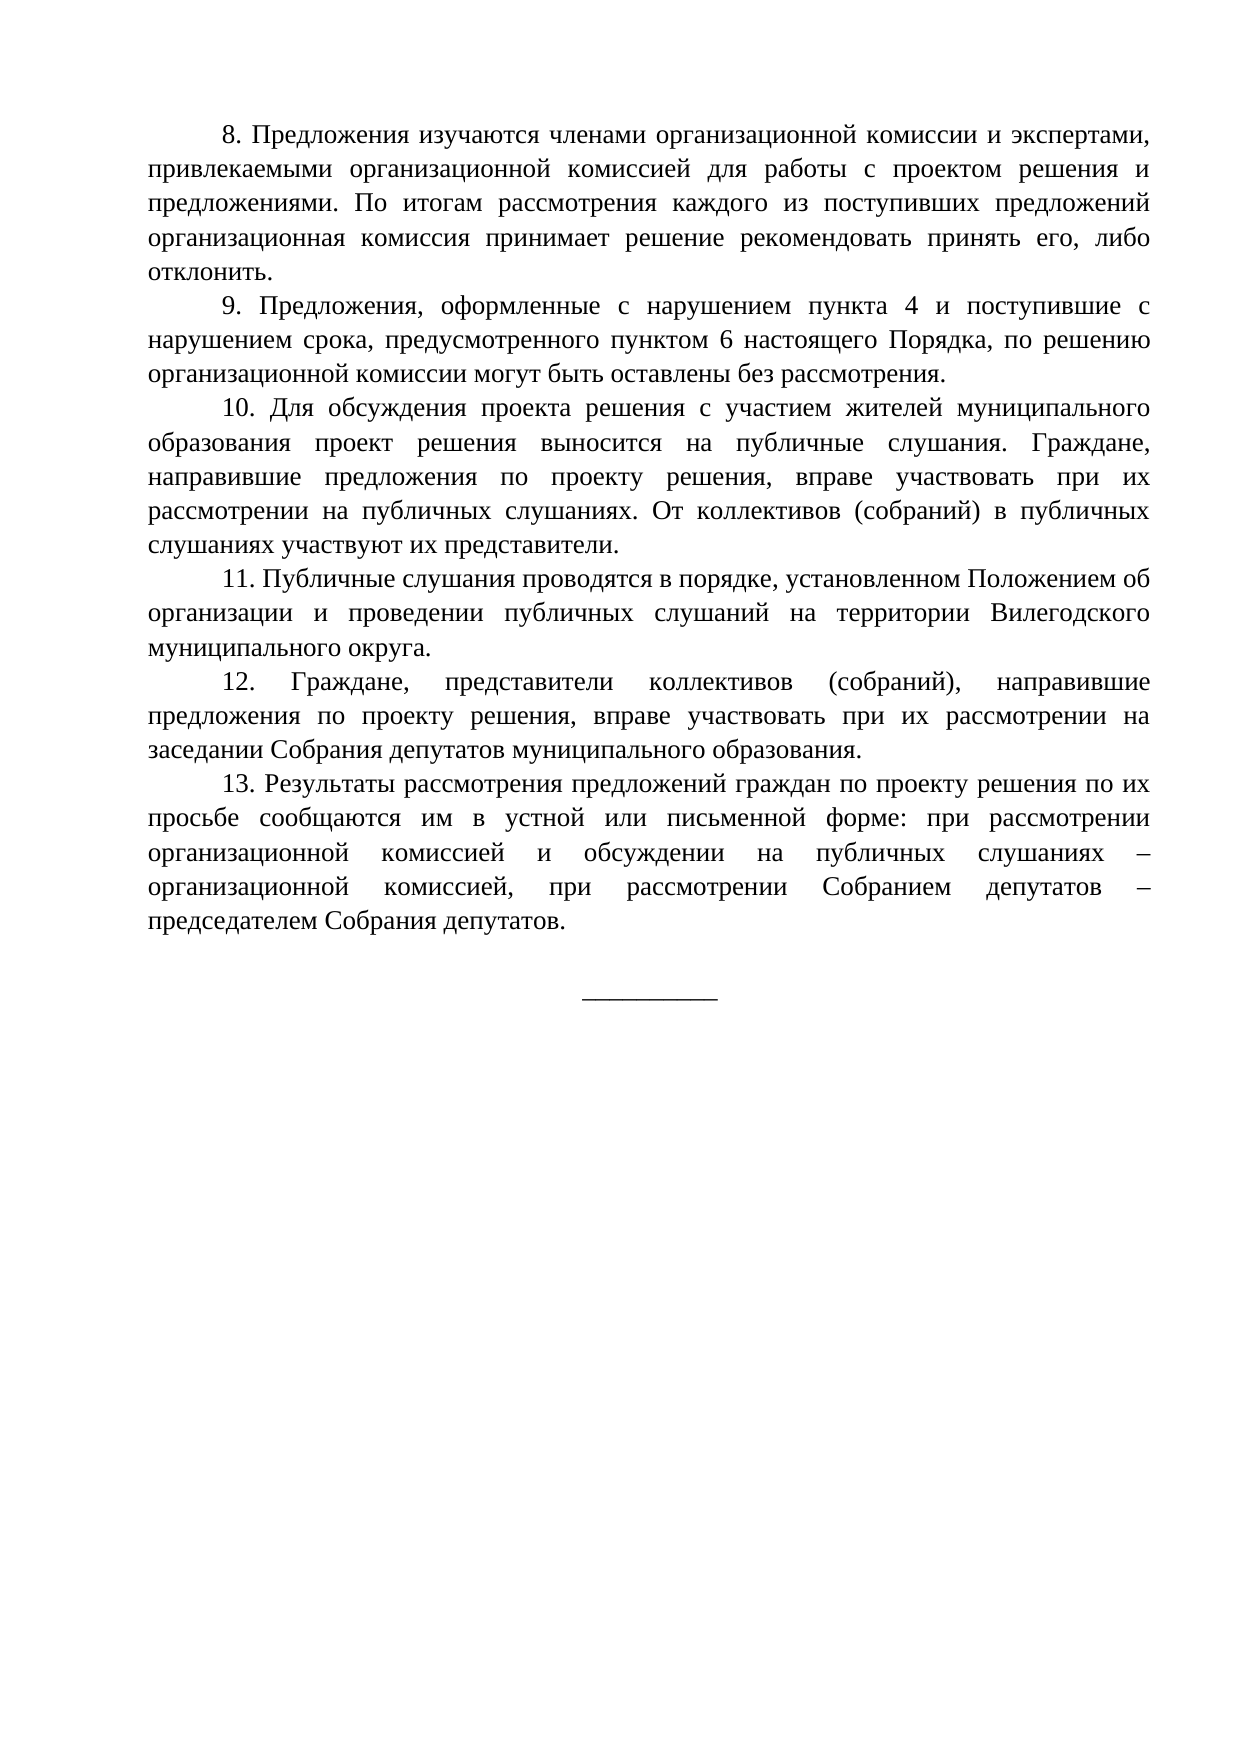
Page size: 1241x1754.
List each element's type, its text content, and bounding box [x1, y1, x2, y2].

text 13. Результаты рассмотрения предложений граждан по проекту решения по их просьбе сообщаются им в устной или письменной форме: при рассмотрении организационной комиссией и обсуждении на публичных слушаниях – организационной комиссией, при рассмотрении Собранием депутатов – председателем Собрания депутатов. [148, 767, 1152, 935]
text 12. Граждане, представители коллективов (собраний), направившие предложения по проекту решения, вправе участвовать при их рассмотрении на заседании Собрания депутатов муниципального образования. [148, 665, 1152, 764]
text __________ [148, 972, 1152, 1003]
text 11. Публичные слушания проводятся в порядке, установленном Положением об организации и проведении публичных слушаний на территории Вилегодского муниципального округа. [148, 562, 1152, 662]
text 9. Предложения, оформленные с нарушением пункта 4 и поступившие с нарушением срока, предусмотренного пунктом 6 настоящего Порядка, по решению организационной комиссии могут быть оставлены без рассмотрения. [148, 289, 1152, 388]
text 10. Для обсуждения проекта решения с участием жителей муниципального образования проект решения выносится на публичные слушания. Граждане, направившие предложения по проекту решения, вправе участвовать при их рассмотрении на публичных слушаниях. От коллективов (собраний) в публичных слушаниях участвуют их представители. [148, 391, 1152, 559]
text 8. Предложения изучаются членами организационной комиссии и экспертами, привлекаемыми организационной комиссией для работы с проектом решения и предложениями. По итогам рассмотрения каждого из поступивших предложений организационная комиссия принимает решение рекомендовать принять его, либо отклонить. [148, 118, 1152, 286]
